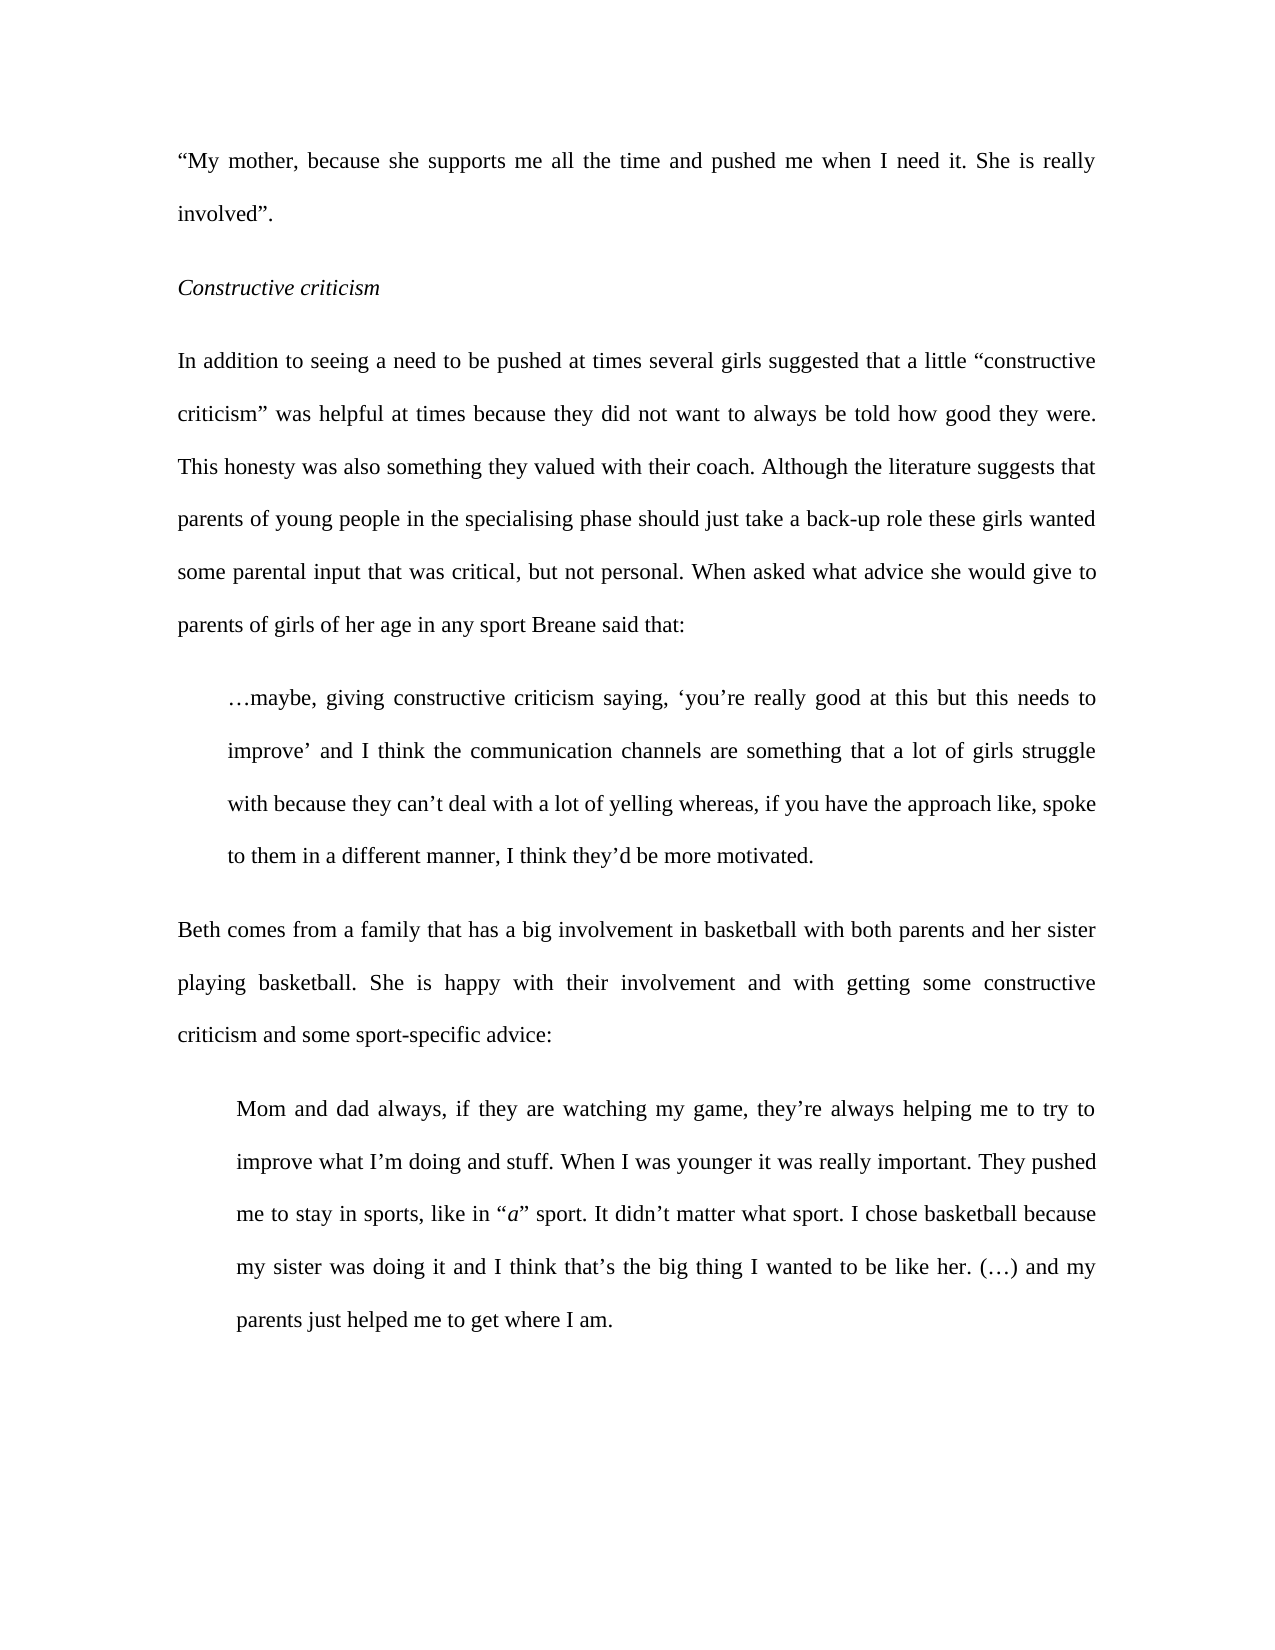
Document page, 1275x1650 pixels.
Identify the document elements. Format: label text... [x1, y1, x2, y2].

text Beth comes from a family that has a big involvement in basketball with both parents and her sister playing basketball. She is happy with their involvement and with getting some constructive criticism and some sport-specific advice: [177, 916, 1098, 1048]
text Mom and dad always, if they are watching my game, they’re always helping me to try to improve what I’m doing and stuff. When I was younger it was really important. They pushed me to stay in sports, like in “a” sport. It didn’t matter what sport. I chose basketball because my sister was doing it and I think that’s the big thing I wanted to be like her. (…) and my parents just helped me to get where I am. [236, 1095, 1098, 1332]
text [177, 148, 1098, 227]
text …maybe, giving constructive criticism saying, ‘you’re really good at this but this needs to improve’ and I think the communication channels are something that a lot of girls struggle with because they can’t deal with a lot of yelling whereas, if you have the approach like, spoke to them in a different manner, I think they’d be more motivated. [227, 684, 1098, 869]
text Constructive criticism [177, 274, 1098, 300]
text In addition to seeing a need to be pushed at times several girls suggested that a little “constructive criticism” was helpful at times because they did not want to always be told how good they were. This honesty was also something they valued with their coach. Although the literature suggests that parents of young people in the specialising phase should just take a back-up role these girls wanted some parental input that was critical, but not personal. When asked what advice she would give to parents of girls of her age in any sport Breane said that: [177, 347, 1098, 637]
